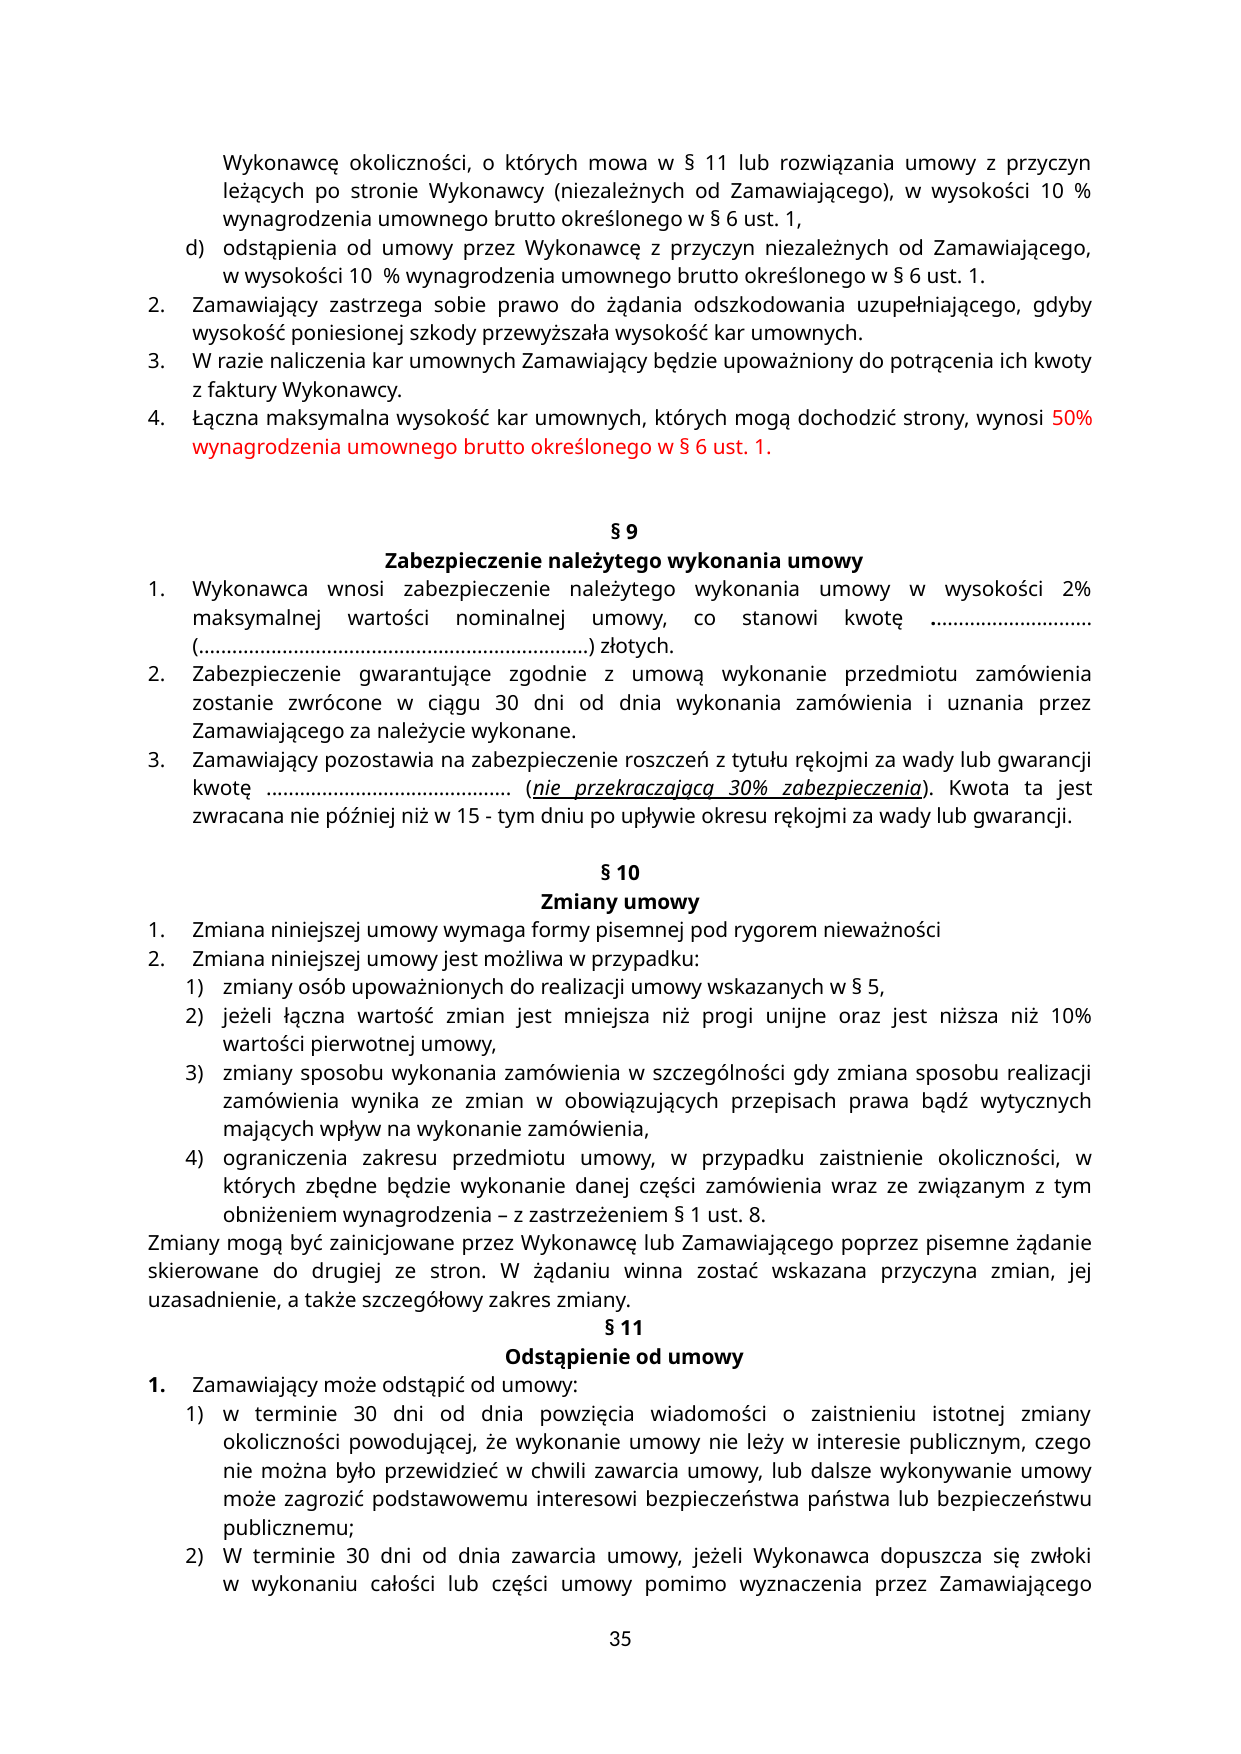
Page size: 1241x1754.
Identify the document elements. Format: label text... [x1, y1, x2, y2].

list Zmiana niniejszej umowy jest możliwa w przypadku: [148, 1370, 1093, 1399]
text § 10 [148, 1285, 1093, 1313]
list Zamawiający zastrzega sobie prawo do żądania odszkodowania uzupełniającego, gdyby wysokość poniesionej szkody przewyższała wysokość kar umownych. [148, 716, 1093, 773]
list z tytułu odstąpienia od umowy przez Zamawiającego z powodów zawinionych przez Wykonawcę okoliczności, o których mowa w § 11 lub rozwiązania umowy z przyczyn leżących po stronie Wykonawcy (niezależnych od Zamawiającego), w wysokości 10 % wynagrodzenia umownego brutto określonego w § 6 ust. 1, [185, 546, 1093, 659]
text Kary umowne [155, 261, 1093, 290]
list Wykonawca zapłaci karę umowną w przypadku: [148, 290, 1093, 318]
list zmiany sposobu wykonania zamówienia w szczególności gdy zmiana sposobu realizacji zamówienia wynika ze zmian w obowiązujących przepisach prawa bądź wytycznych mających wpływ na wykonanie zamówienia, [185, 1484, 1093, 1569]
list zmiany osób upoważnionych do realizacji umowy wskazanych w § 5, [185, 1399, 1093, 1427]
text Zmiany umowy [148, 1313, 1093, 1342]
list Zmiana niniejszej umowy wymaga formy pisemnej pod rygorem nieważności [148, 1342, 1093, 1370]
list jeżeli łączna wartość zmian jest mniejsza niż progi unijne oraz jest niższa niż 10% wartości pierwotnej umowy, [185, 1427, 1093, 1484]
text § 8 [155, 233, 1093, 261]
list odstąpienia od umowy przez Wykonawcę z przyczyn niezależnych od Zamawiającego, w wysokości 10 % wynagrodzenia umownego brutto określonego w § 6 ust. 1. [185, 659, 1093, 716]
text Zabezpieczenie należytego wykonania umowy [155, 972, 1093, 1001]
list Wykonawca wnosi zabezpieczenie należytego wykonania umowy w wysokości 2% maksymalnej wartości nominalnej umowy, co stanowi kwotę ............................. (......................................................................) złotych. [148, 1001, 1093, 1086]
list Zabezpieczenie gwarantujące zgodnie z umową wykonanie przedmiotu zamówienia zostanie zwrócone w ciągu 30 dni od dnia wykonania zamówienia i uznania przez Zamawiającego za należycie wykonane. [148, 1086, 1093, 1171]
list Zamawiający pozostawia na zabezpieczenie roszczeń z tytułu rękojmi za wady lub gwarancji kwotę ............................................ (nie przekraczającą 30% zabezpieczenia). Kwota ta jest zwracana nie później niż w 15 - tym dniu po upływie okresu rękojmi za wady lub gwarancji. [148, 1171, 1093, 1257]
list Łączna maksymalna wysokość kar umownych, których mogą dochodzić strony, wynosi 50% wynagrodzenia umownego brutto określonego w § 6 ust. 1. [148, 830, 1093, 887]
list niewykonania przez Wykonawcę wydawanych przez Zamawiającego poleceń lub wytycznych związanych ze sposobem wykonania przedmiotu umowy, w tym w przypadku nieuwzględnienia uwag Zamawiającego – w wysokości 1 % wartości wynagrodzenia brutto określonego w § 6 ust. 1 niniejszej umowy za każde stwierdzone naruszenie, [185, 432, 1093, 546]
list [154, 148, 1093, 204]
list W razie naliczenia kar umownych Zamawiający będzie upoważniony do potrącenia ich kwoty z faktury Wykonawcy. [148, 773, 1093, 830]
list za nieodebranie, z winy Wykonawcy, odpadów pomimo otrzymania pisemnego (pocztą, faksem lub e-mailem na adres wskazany przez Wykonawcę) wezwania - w wysokości 1% wartości brutto nieodebranej partii odpadów wskazanej w wezwaniu za każdy dzień zwłoki, [185, 318, 1093, 432]
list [185, 1569, 1093, 1598]
text § 9 [155, 944, 1093, 972]
